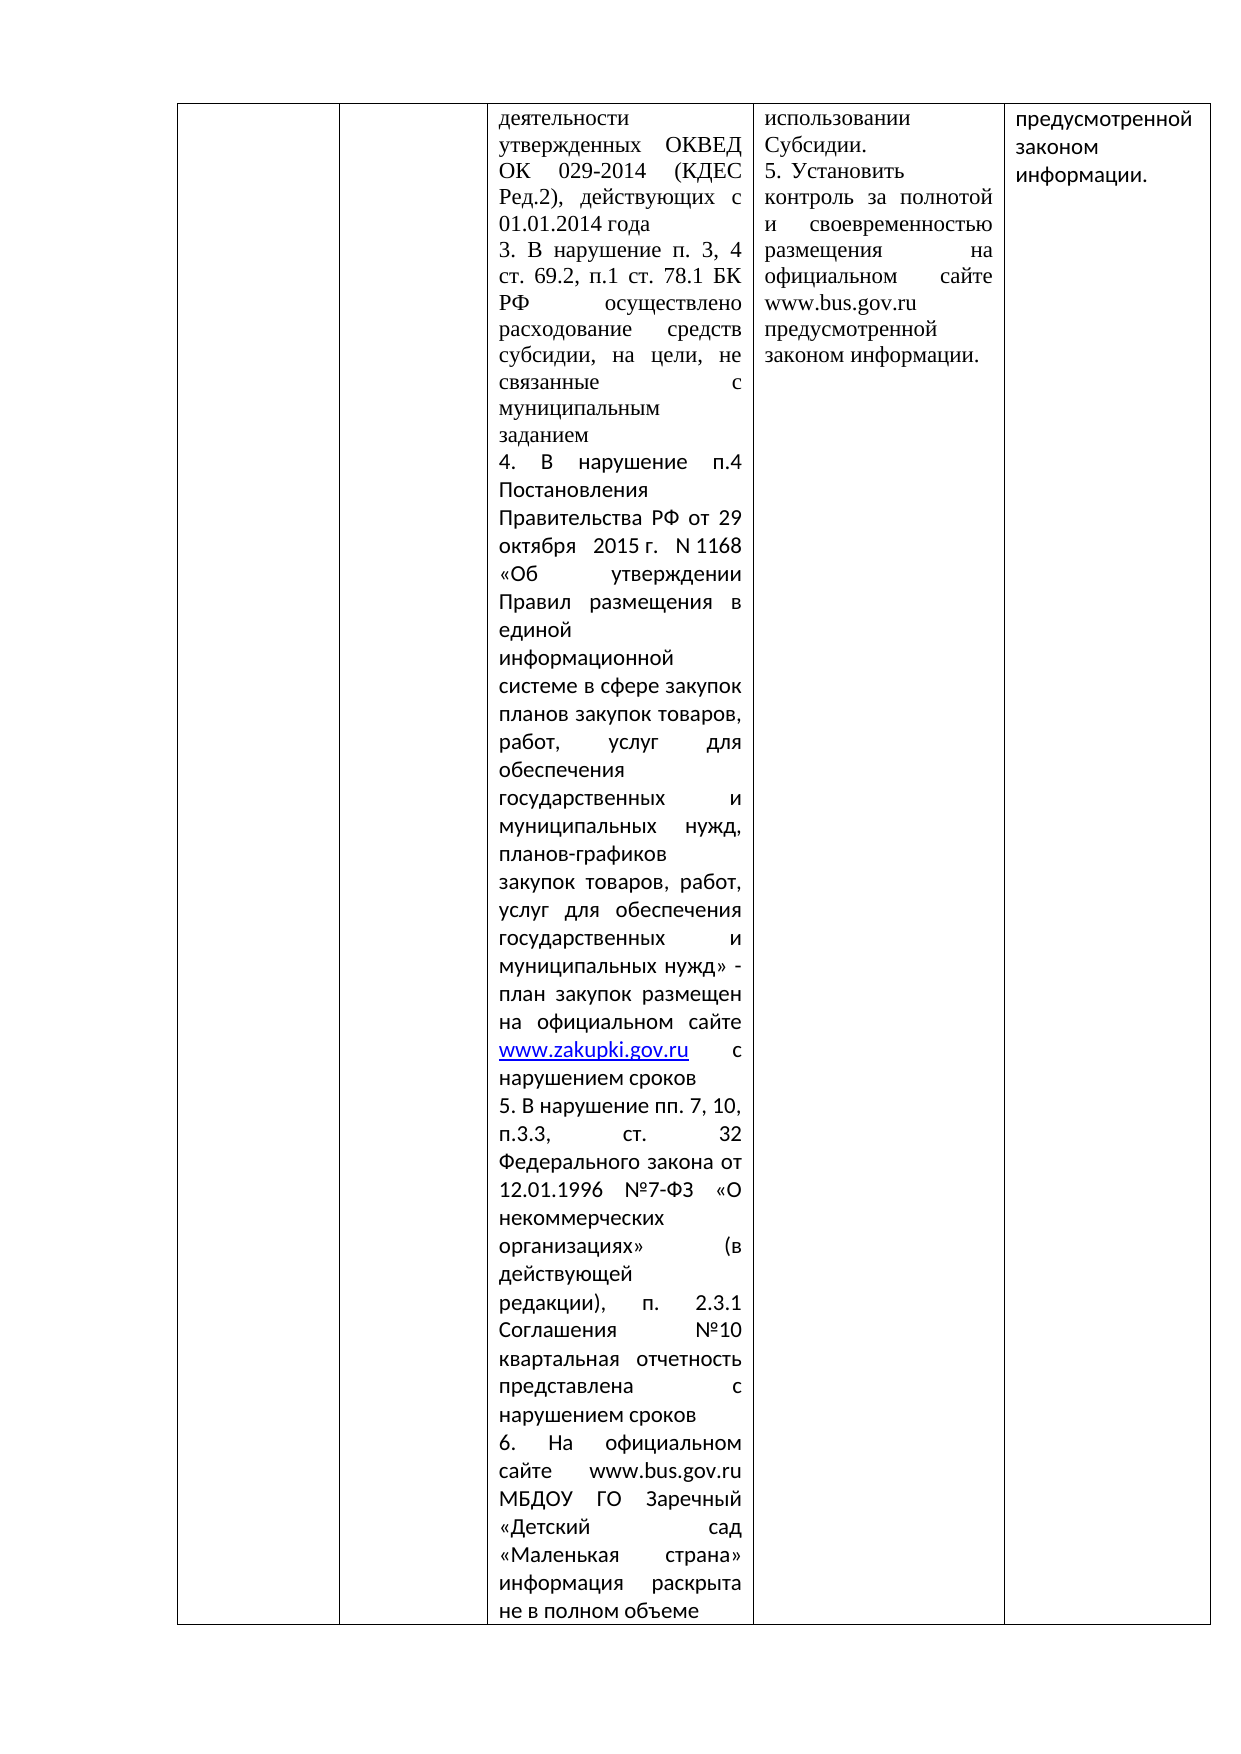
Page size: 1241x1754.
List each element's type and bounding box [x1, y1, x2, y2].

table_cell [178, 104, 339, 1624]
table_cell [340, 104, 487, 1624]
table_cell [1005, 104, 1210, 1624]
table_cell [754, 104, 1004, 1624]
table_cell [488, 104, 753, 1624]
